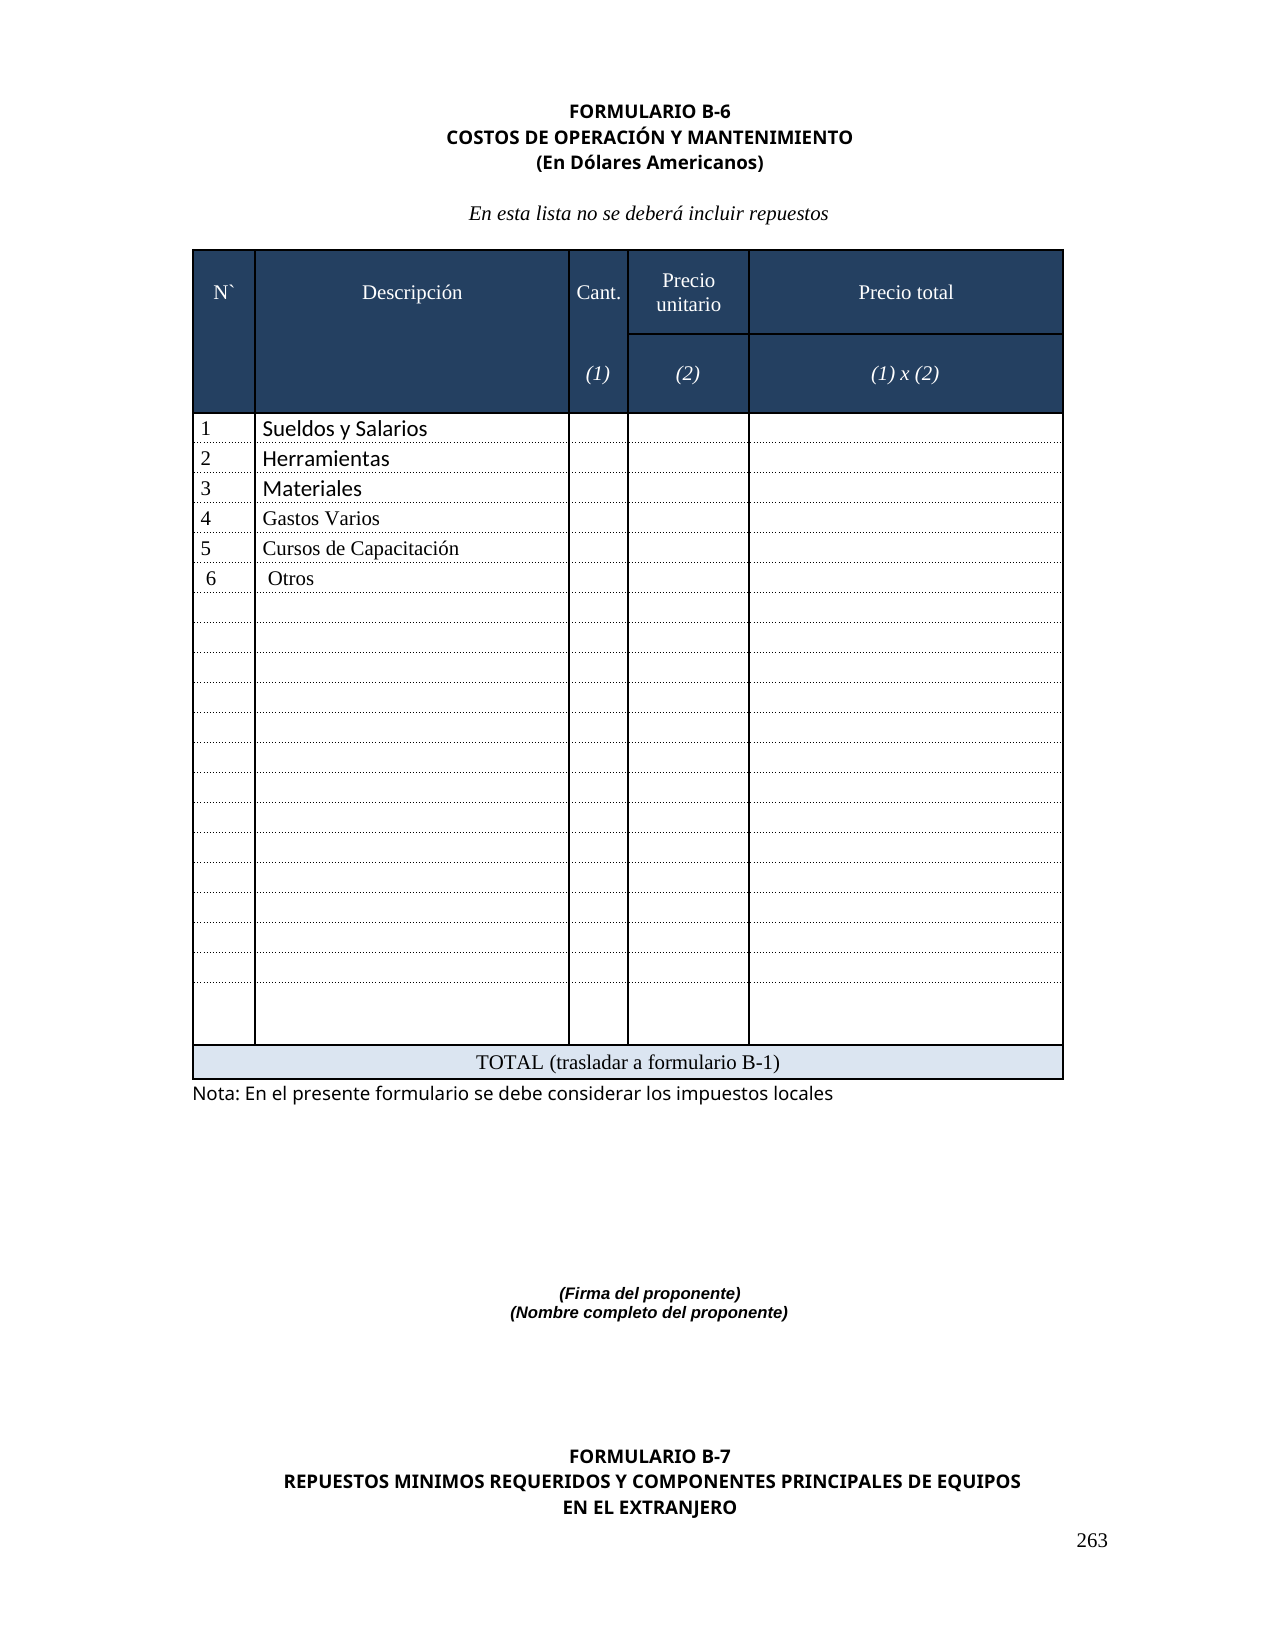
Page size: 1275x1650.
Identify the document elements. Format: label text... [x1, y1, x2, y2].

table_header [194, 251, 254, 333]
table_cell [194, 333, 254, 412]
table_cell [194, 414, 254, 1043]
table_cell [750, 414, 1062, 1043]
text En esta lista no se deberá incluir repuestos [192, 201, 1107, 225]
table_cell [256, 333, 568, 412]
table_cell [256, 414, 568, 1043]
text (Nombre completo del proponente) [192, 1303, 1107, 1322]
text REPUESTOS MINIMOS REQUERIDOS Y COMPONENTES PRINCIPALES DE EQUIPOS [192, 1468, 1107, 1494]
text COSTOS DE OPERACIÓN Y MANTENIMIENTO [192, 124, 1107, 150]
text (En Dólares Americanos) [192, 150, 1107, 175]
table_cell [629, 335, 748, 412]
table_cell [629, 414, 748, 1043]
text EN EL EXTRANJERO [192, 1494, 1107, 1519]
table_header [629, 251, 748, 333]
text Nota: En el presente formulario se debe considerar los impuestos locales [192, 1080, 1107, 1106]
text (Firma del proponente) [192, 1283, 1107, 1303]
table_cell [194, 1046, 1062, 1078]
text FORMULARIO B-7 [192, 1443, 1107, 1468]
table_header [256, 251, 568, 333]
text FORMULARIO B-6 [192, 99, 1107, 124]
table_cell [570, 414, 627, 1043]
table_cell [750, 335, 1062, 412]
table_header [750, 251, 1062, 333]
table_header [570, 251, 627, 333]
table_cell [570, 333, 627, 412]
